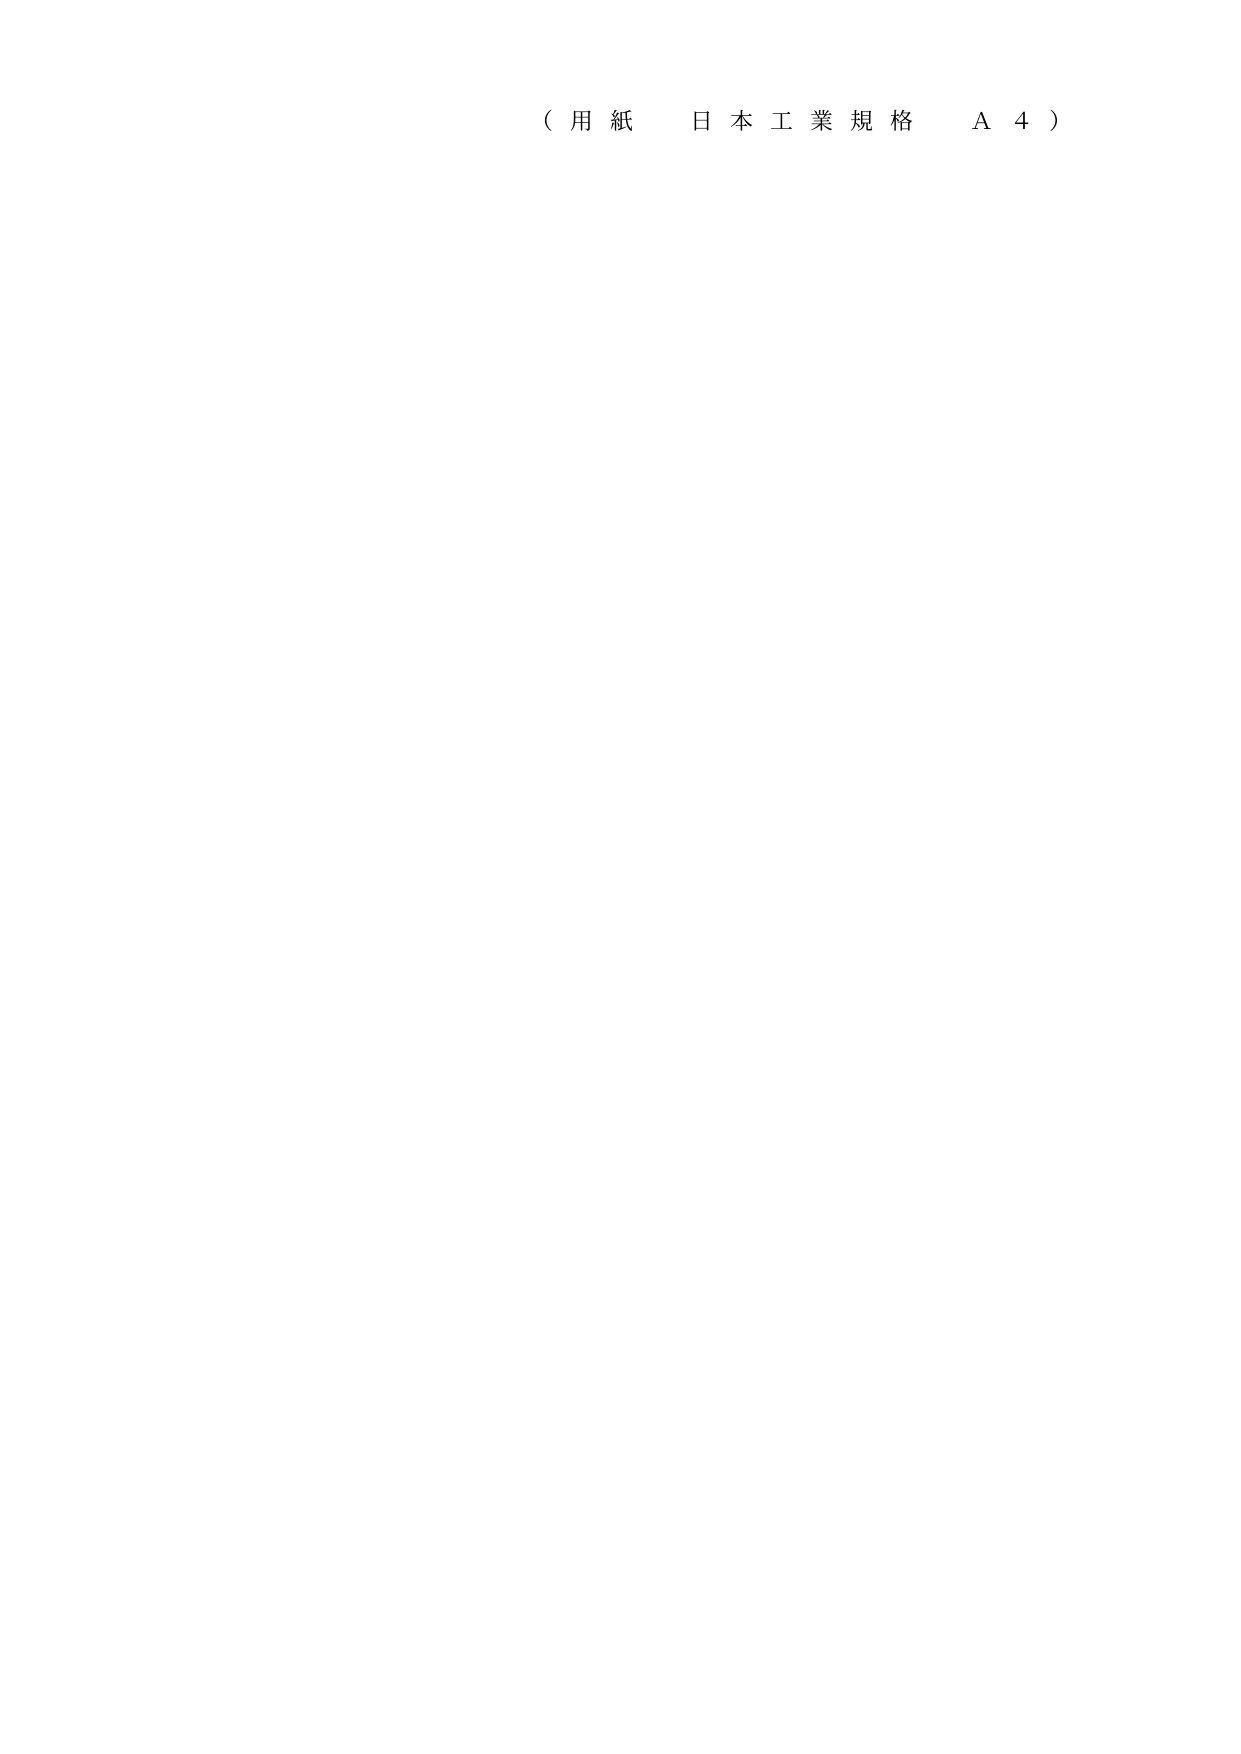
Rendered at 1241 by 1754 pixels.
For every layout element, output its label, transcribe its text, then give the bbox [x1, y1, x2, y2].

text （用紙 日本工業規格 Ａ４） [150, 89, 1090, 149]
